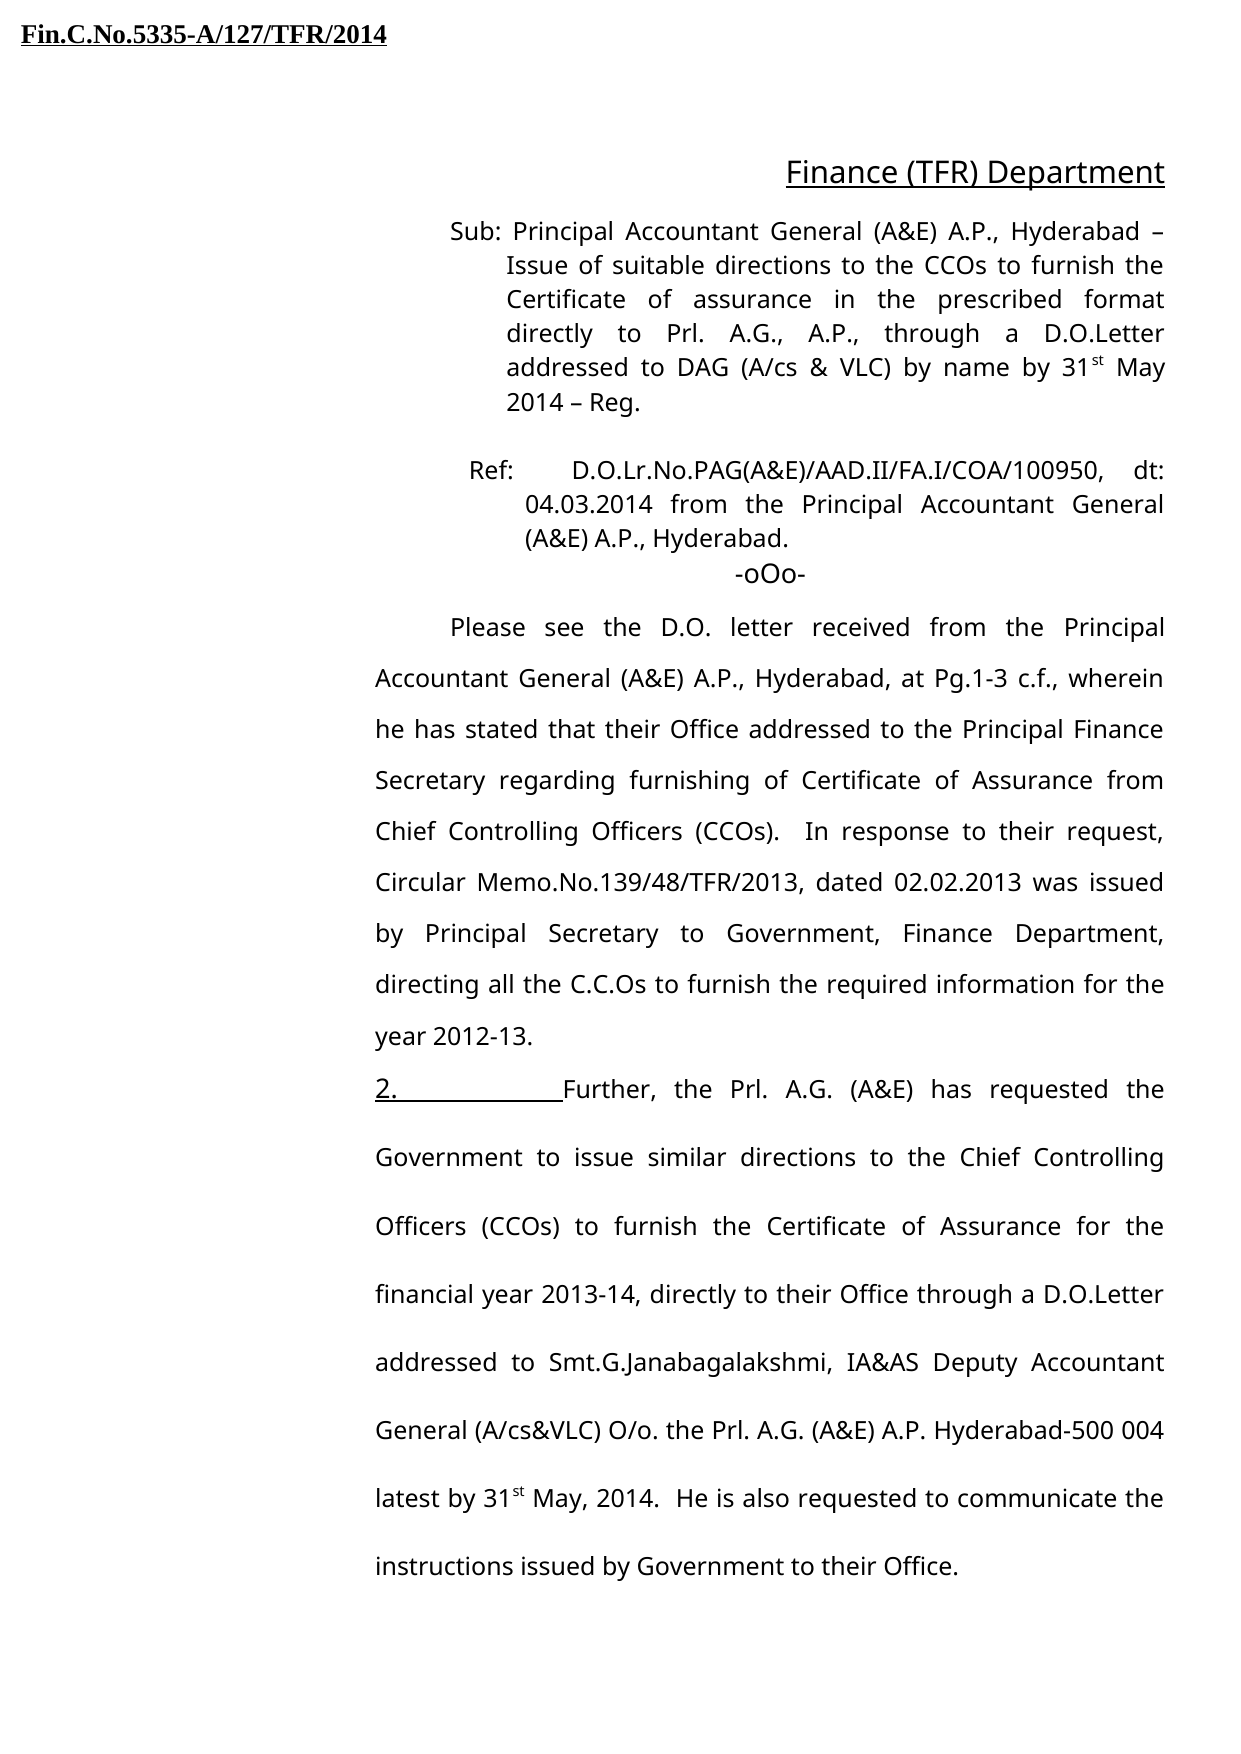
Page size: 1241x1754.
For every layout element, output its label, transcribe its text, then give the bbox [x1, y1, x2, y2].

text Please see the D.O. letter received from the Principal Accountant General (A&E) A.P., Hyderabad, at Pg.1-3 c.f., wherein he has stated that their Office addressed to the Principal Finance Secretary regarding furnishing of Certificate of Assurance from Chief Controlling Officers (CCOs). In response to their request, Circular Memo.No.139/48/TFR/2013, dated 02.02.2013 was issued by Principal Secretary to Government, Finance Department, directing all the C.C.Os to furnish the required information for the year 2012-13. [375, 610, 1165, 1052]
text Sub: Principal Accountant General (A&E) A.P., Hyderabad – Issue of suitable directions to the CCOs to furnish the Certificate of assurance in the prescribed format directly to Prl. A.G., A.P., through a D.O.Letter addressed to DAG (A/cs & VLC) by name by 31st May 2014 – Reg. [450, 214, 1165, 418]
text Finance (TFR) Department [375, 150, 1165, 193]
list Further, the Prl. A.G. (A&E) has requested the Government to issue similar directions to the Chief Controlling Officers (CCOs) to furnish the Certificate of Assurance for the financial year 2013-14, directly to their Office through a D.O.Letter addressed to Smt.G.Janabagalakshmi, IA&AS Deputy Accountant General (A/cs&VLC) O/o. the Prl. A.G. (A&E) A.P. Hyderabad-500 004 latest by 31st May, 2014. He is also requested to communicate the instructions issued by Government to their Office. [375, 1069, 1165, 1583]
text Ref: D.O.Lr.No.PAG(A&E)/AAD.II/FA.I/COA/100950, dt: 04.03.2014 from the Principal Accountant General (A&E) A.P., Hyderabad. [469, 452, 1165, 554]
text -oOo- [375, 554, 1165, 591]
